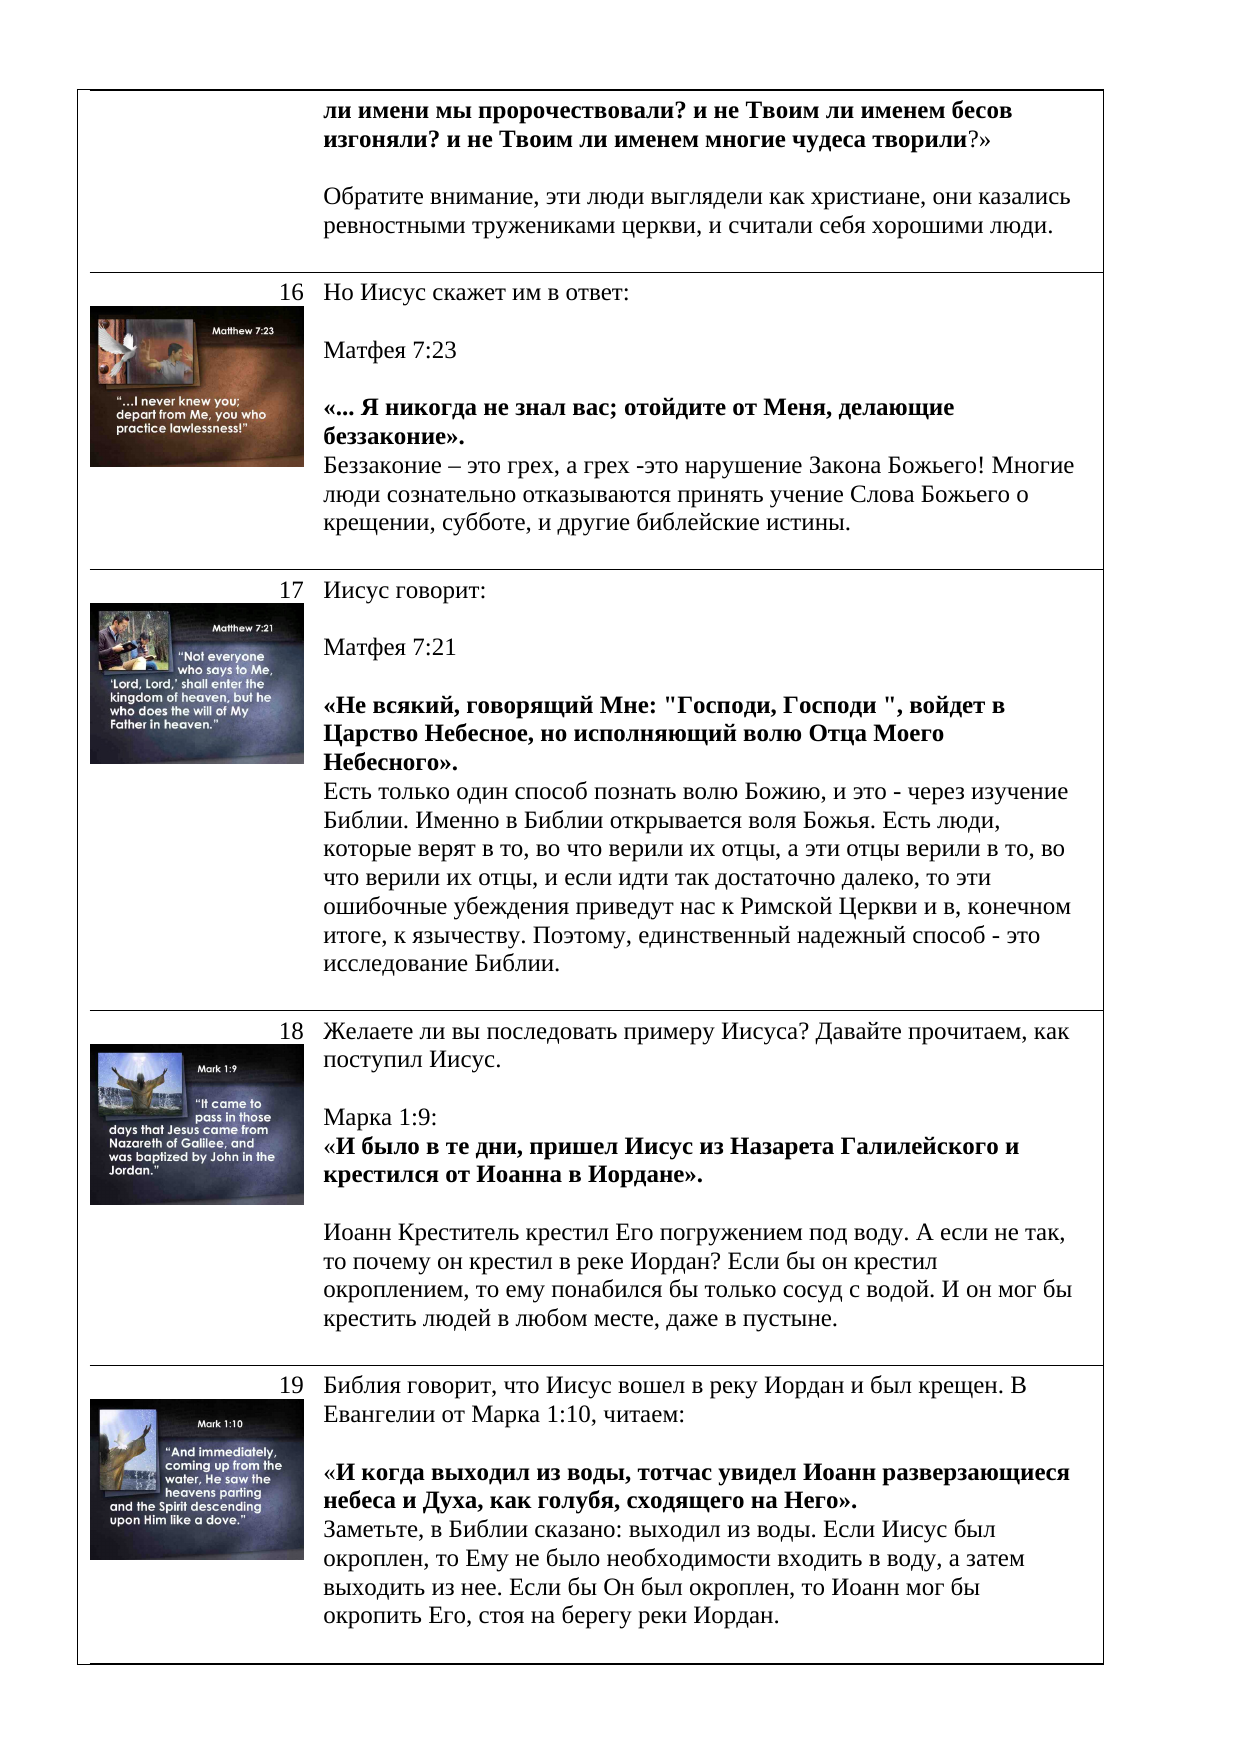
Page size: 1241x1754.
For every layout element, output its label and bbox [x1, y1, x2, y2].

picture [90, 306, 304, 467]
picture [90, 1399, 304, 1560]
picture [90, 603, 304, 764]
table_header [78, 90, 1103, 1663]
picture [90, 1044, 304, 1205]
